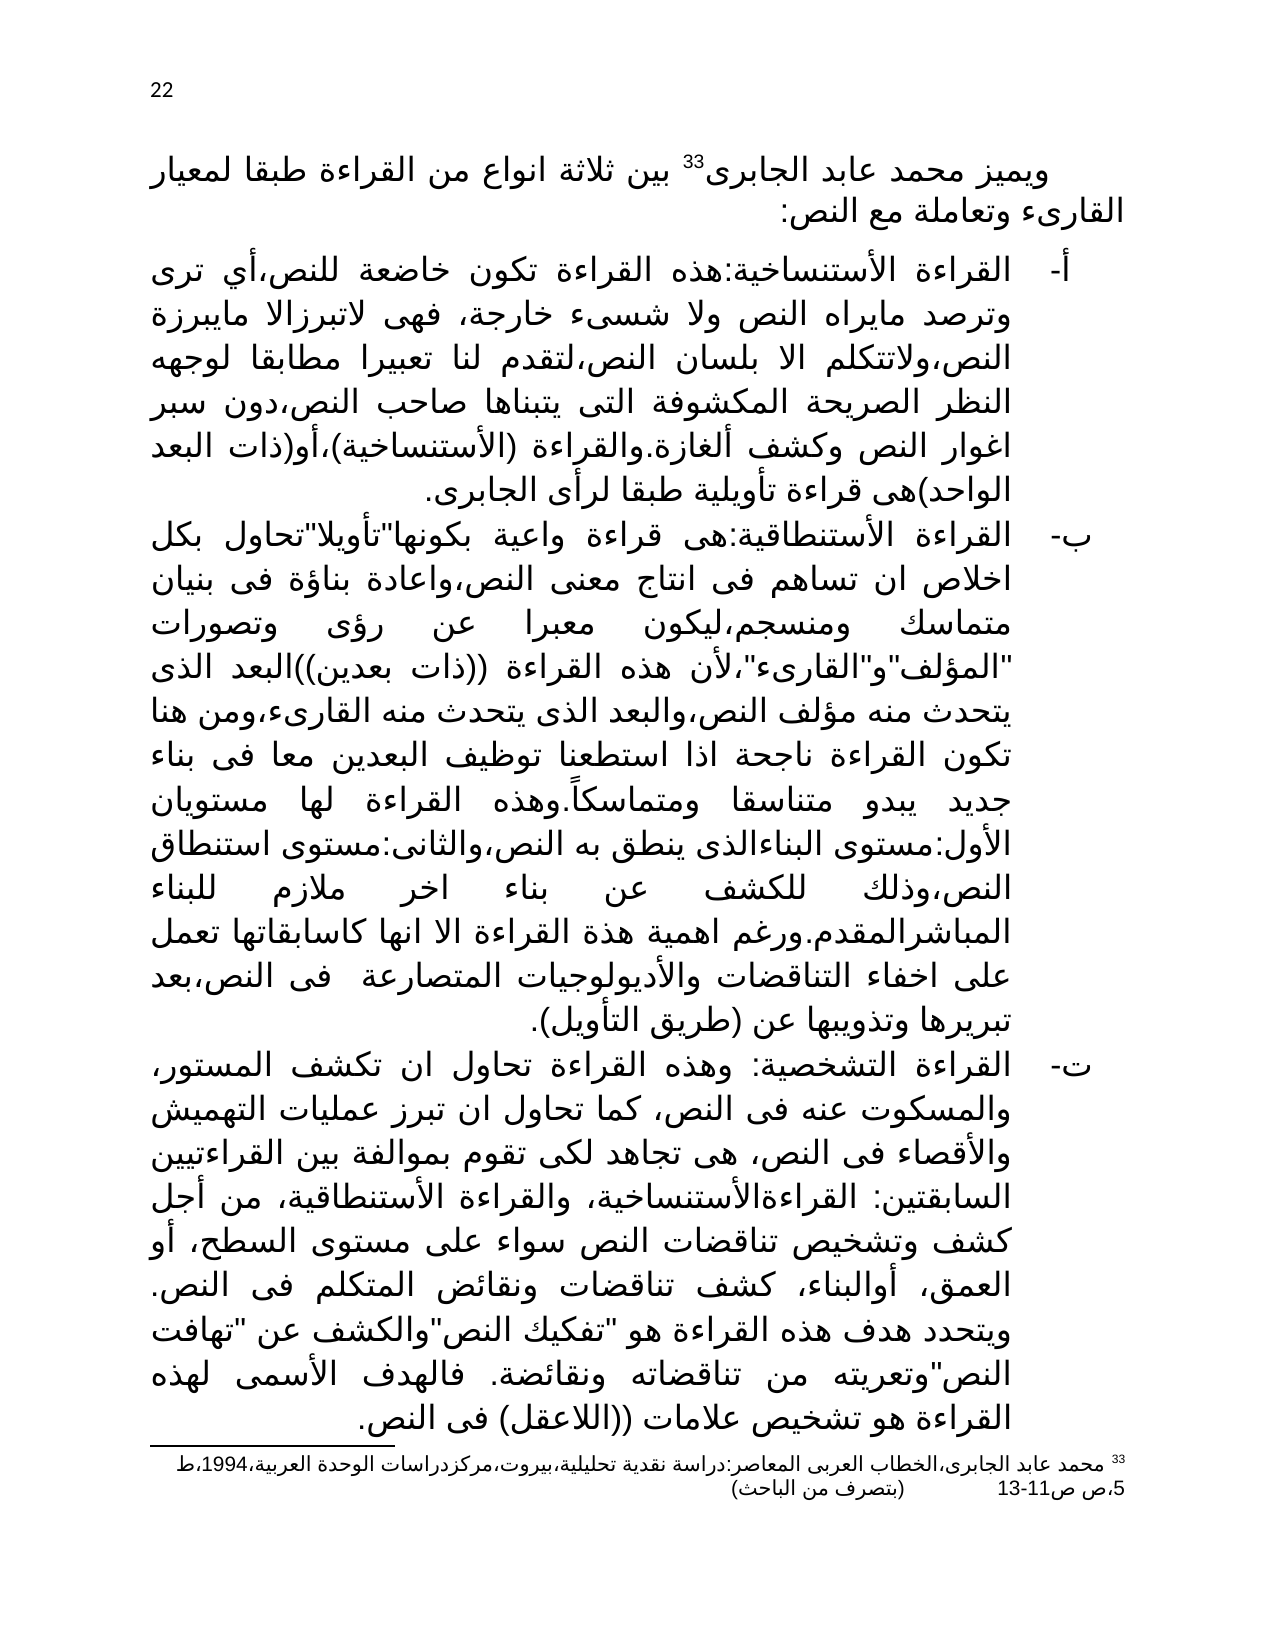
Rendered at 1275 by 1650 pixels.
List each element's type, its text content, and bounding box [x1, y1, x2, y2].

list القراءة التشخصية: وهذه القراءة تحاول ان تكشف المستور، والمسكوت عنه فى النص، كما تحاول ان تبرز عمليات التهميش والأقصاء فى النص، هى تجاهد لكى تقوم بموالفة بين القراءتيين السابقتين: القراءةالأستنساخية، والقراءة الأستنطاقية، من أجل كشف وتشخيص تناقضات النص سواء على مستوى السطح، أو العمق، أوالبناء، كشف تناقضات ونقائض المتكلم فى النص. ويتحدد هدف هذه القراءة هو "تفكيك النص"والكشف عن "تهافت النص"وتعريته من تناقضاته ونقائضة. فالهدف الأسمى لهذه القراءة هو تشخيص علامات ((اللاعقل) فى النص. [150, 1044, 1050, 1436]
text ويميز محمد عابد الجابرى بين ثلاثة انواع من القراءة طبقا لمعيار القارىء وتعاملة مع النص: [150, 150, 1125, 230]
list القراءة الأستنطاقية:هى قراءة واعية بكونها"تأويلا"تحاول بكل اخلاص ان تساهم فى انتاج معنى النص،واعادة بناؤة فى بنيان متماسك ومنسجم،ليكون معبرا عن رؤى وتصورات "المؤلف"و"القارىء"،لأن هذه القراءة ((ذات بعدين))البعد الذى يتحدث منه مؤلف النص،والبعد الذى يتحدث منه القارىء،ومن هنا تكون القراءة ناجحة اذا استطعنا توظيف البعدين معا فى بناء جديد يبدو متناسقا ومتماسكاً.وهذه القراءة لها مستويان الأول:مستوى البناءالذى ينطق به النص،والثانى:مستوى استنطاق النص،وذلك للكشف عن بناء اخر ملازم للبناء المباشرالمقدم.ورغم اهمية هذة القراءة الا انها كاسابقاتها تعمل على اخفاء التناقضات والأديولوجيات المتصارعة فى النص،بعد تبريرها وتذويبها عن (طريق التأويل). [150, 514, 1050, 1039]
list القراءة الأستنساخية:هذه القراءة تكون خاضعة للنص،أي ترى وترصد مايراه النص ولا شسىء خارجة، فهى لاتبرزالا مايبرزة النص،ولاتتكلم الا بلسان النص،لتقدم لنا تعبيرا مطابقا لوجهه النظر الصريحة المكشوفة التى يتبناها صاحب النص،دون سبر اغوار النص وكشف ألغازة.والقراءة (الأستنساخية)،أو(ذات البعد الواحد)هى قراءة تأويلية طبقا لرأى الجابرى. [150, 249, 1050, 509]
